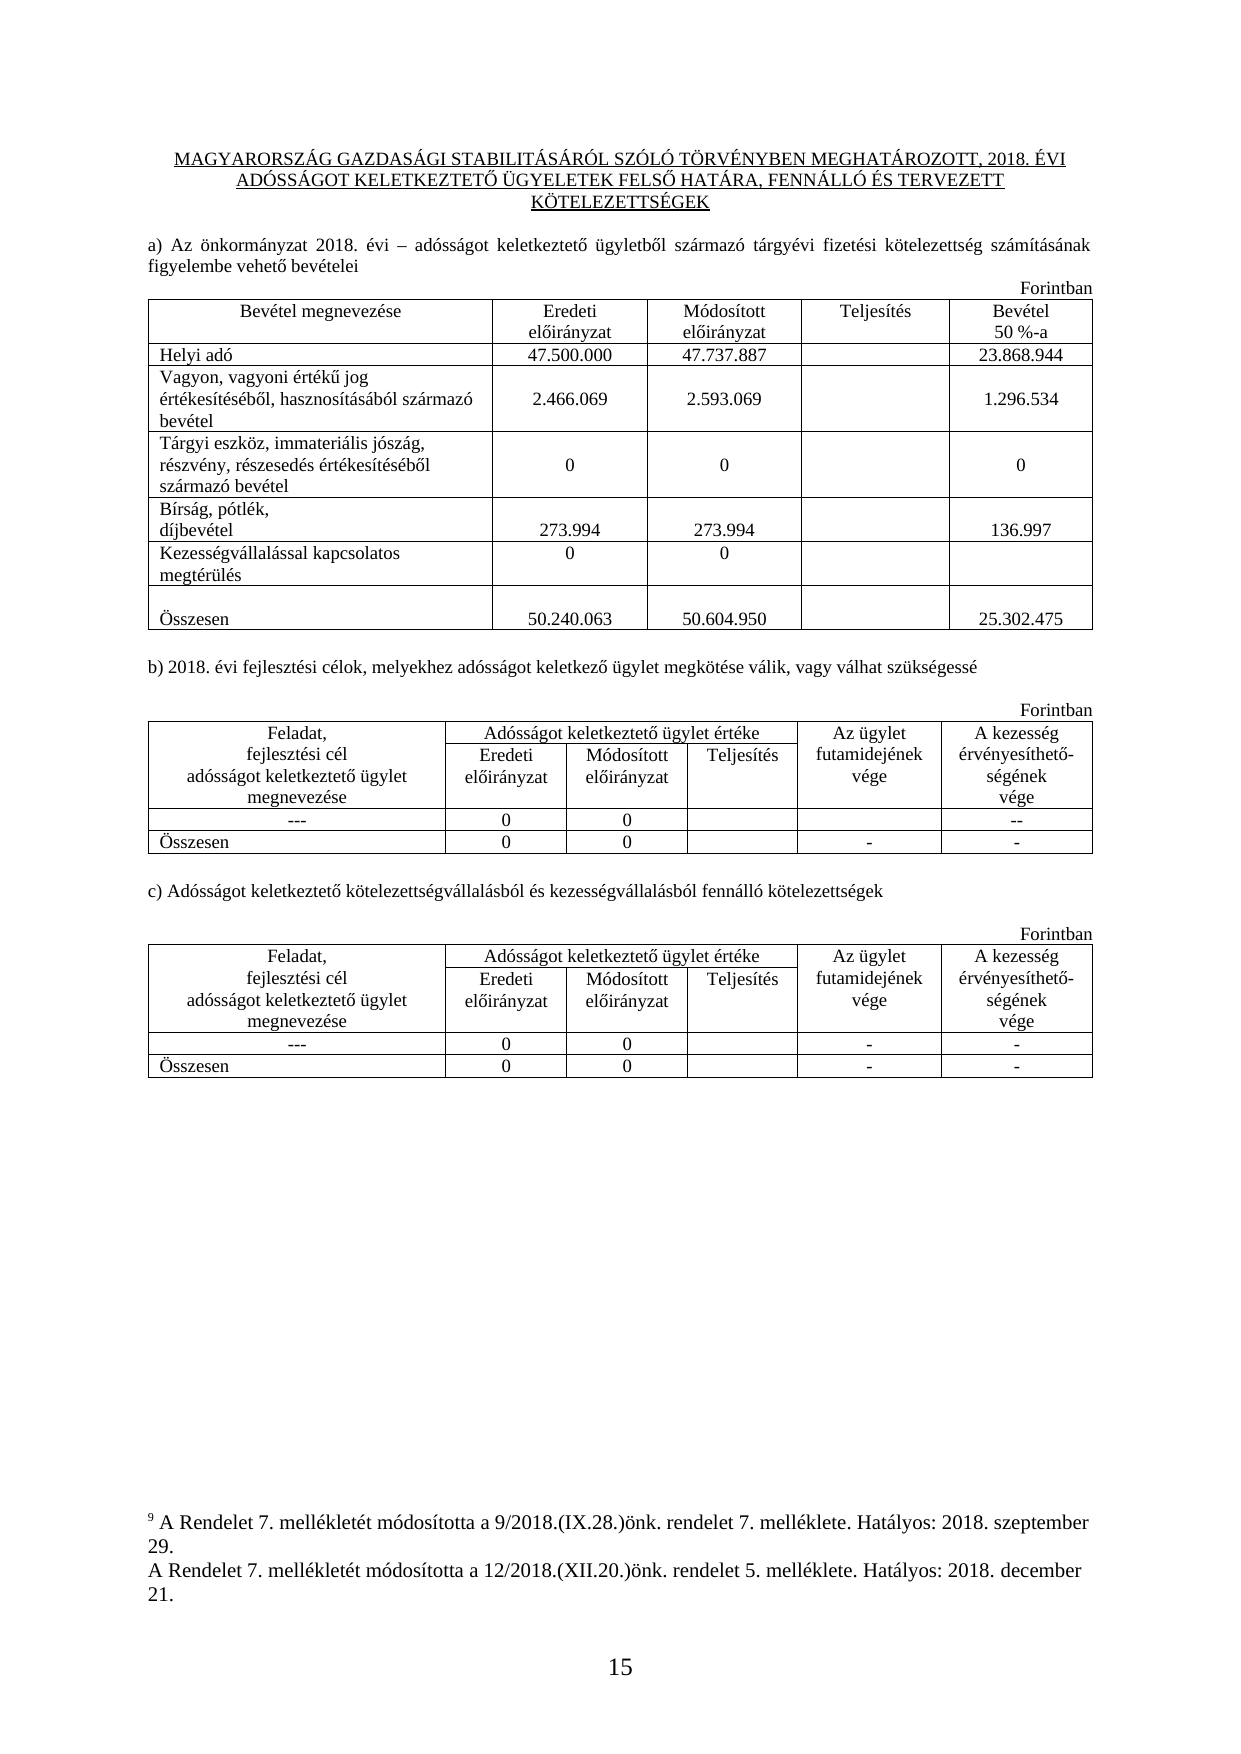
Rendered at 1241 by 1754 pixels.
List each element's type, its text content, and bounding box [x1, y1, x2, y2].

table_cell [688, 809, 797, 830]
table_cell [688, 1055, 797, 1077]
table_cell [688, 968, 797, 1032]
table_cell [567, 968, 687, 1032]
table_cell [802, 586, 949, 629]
table_cell Vagyon, vagyoni értékű jog értékesítéséből, hasznosításából származó bevétel [149, 366, 492, 431]
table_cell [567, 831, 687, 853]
table_header Teljesítés [802, 300, 949, 343]
text Forintban [148, 923, 1093, 944]
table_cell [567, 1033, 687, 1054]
table_cell 2.593.069 [648, 366, 801, 431]
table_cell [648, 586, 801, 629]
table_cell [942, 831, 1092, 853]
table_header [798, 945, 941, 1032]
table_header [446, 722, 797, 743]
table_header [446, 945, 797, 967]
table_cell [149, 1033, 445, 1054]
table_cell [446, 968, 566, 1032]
table_cell [802, 366, 949, 431]
text a) Az önkormányzat 2018. évi – adósságot keletkeztető ügyletből származó tárgyévi fizetési kötelezettség számításának figyelembe vehető bevételei [148, 234, 1093, 277]
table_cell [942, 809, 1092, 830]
table_cell 47.500.000 [493, 344, 647, 365]
text Forintban [148, 699, 1093, 721]
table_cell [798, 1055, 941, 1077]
table_cell [802, 432, 949, 497]
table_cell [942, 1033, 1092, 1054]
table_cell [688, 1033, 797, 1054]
table_header Bevétel 50 %-a [950, 300, 1092, 343]
table_cell Bírság, pótlék, díjbevétel [149, 498, 492, 541]
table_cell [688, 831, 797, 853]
table_cell [802, 344, 949, 365]
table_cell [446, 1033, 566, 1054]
text Forintban [148, 277, 1093, 298]
table_cell 273.994 [648, 498, 801, 541]
table_cell 0 [950, 432, 1092, 497]
table_header Módosított előirányzat [648, 300, 801, 343]
text b) 2018. évi fejlesztési célok, melyekhez adósságot keletkező ügylet megkötése válik, vagy válhat szükségessé [148, 656, 1093, 677]
table_header Eredeti előirányzat [493, 300, 647, 343]
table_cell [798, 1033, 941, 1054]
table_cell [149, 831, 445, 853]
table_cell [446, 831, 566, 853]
table_cell Tárgyi eszköz, immateriális jószág, részvény, részesedés értékesítéséből származó bevétel [149, 432, 492, 497]
table_cell [802, 498, 949, 541]
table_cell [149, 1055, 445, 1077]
text MAGYARORSZÁG GAZDASÁGI STABILITÁSÁRÓL SZÓLÓ TÖRVÉNYBEN MEGHATÁROZOTT, 2018. ÉVI ADÓSSÁGOT KELETKEZTETŐ ÜGYELETEK FELSŐ HATÁRA, FENNÁLLÓ ÉS TERVEZETT KÖTELEZETTSÉGEK [148, 148, 1093, 212]
table_cell 273.994 [493, 498, 647, 541]
text c) Adósságot keletkeztető kötelezettségvállalásból és kezességvállalásból fennálló kötelezettségek [148, 879, 1093, 901]
table_cell 0 [648, 542, 801, 585]
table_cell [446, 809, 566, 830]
table_cell Kezességvállalással kapcsolatos megtérülés [149, 542, 492, 585]
table_cell [950, 542, 1092, 585]
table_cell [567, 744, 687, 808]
table_cell Összesen [149, 586, 492, 629]
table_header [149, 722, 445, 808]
table_header Bevétel megnevezése [149, 300, 492, 343]
table_cell 23.868.944 [950, 344, 1092, 365]
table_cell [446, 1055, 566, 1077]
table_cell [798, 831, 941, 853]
table_cell 136.997 [950, 498, 1092, 541]
table_cell 0 [493, 432, 647, 497]
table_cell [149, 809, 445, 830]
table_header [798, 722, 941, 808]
table_cell 47.737.887 [648, 344, 801, 365]
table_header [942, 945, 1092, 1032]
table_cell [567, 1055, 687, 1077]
table_cell 1.296.534 [950, 366, 1092, 431]
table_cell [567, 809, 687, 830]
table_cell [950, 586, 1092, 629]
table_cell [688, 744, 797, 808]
table_cell 2.466.069 [493, 366, 647, 431]
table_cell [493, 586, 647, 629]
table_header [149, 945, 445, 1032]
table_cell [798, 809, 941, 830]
table_cell [802, 542, 949, 585]
table_cell Helyi adó [149, 344, 492, 365]
table_cell 0 [648, 432, 801, 497]
table_cell 0 [493, 542, 647, 585]
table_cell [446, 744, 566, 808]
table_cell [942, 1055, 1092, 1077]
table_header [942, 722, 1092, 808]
